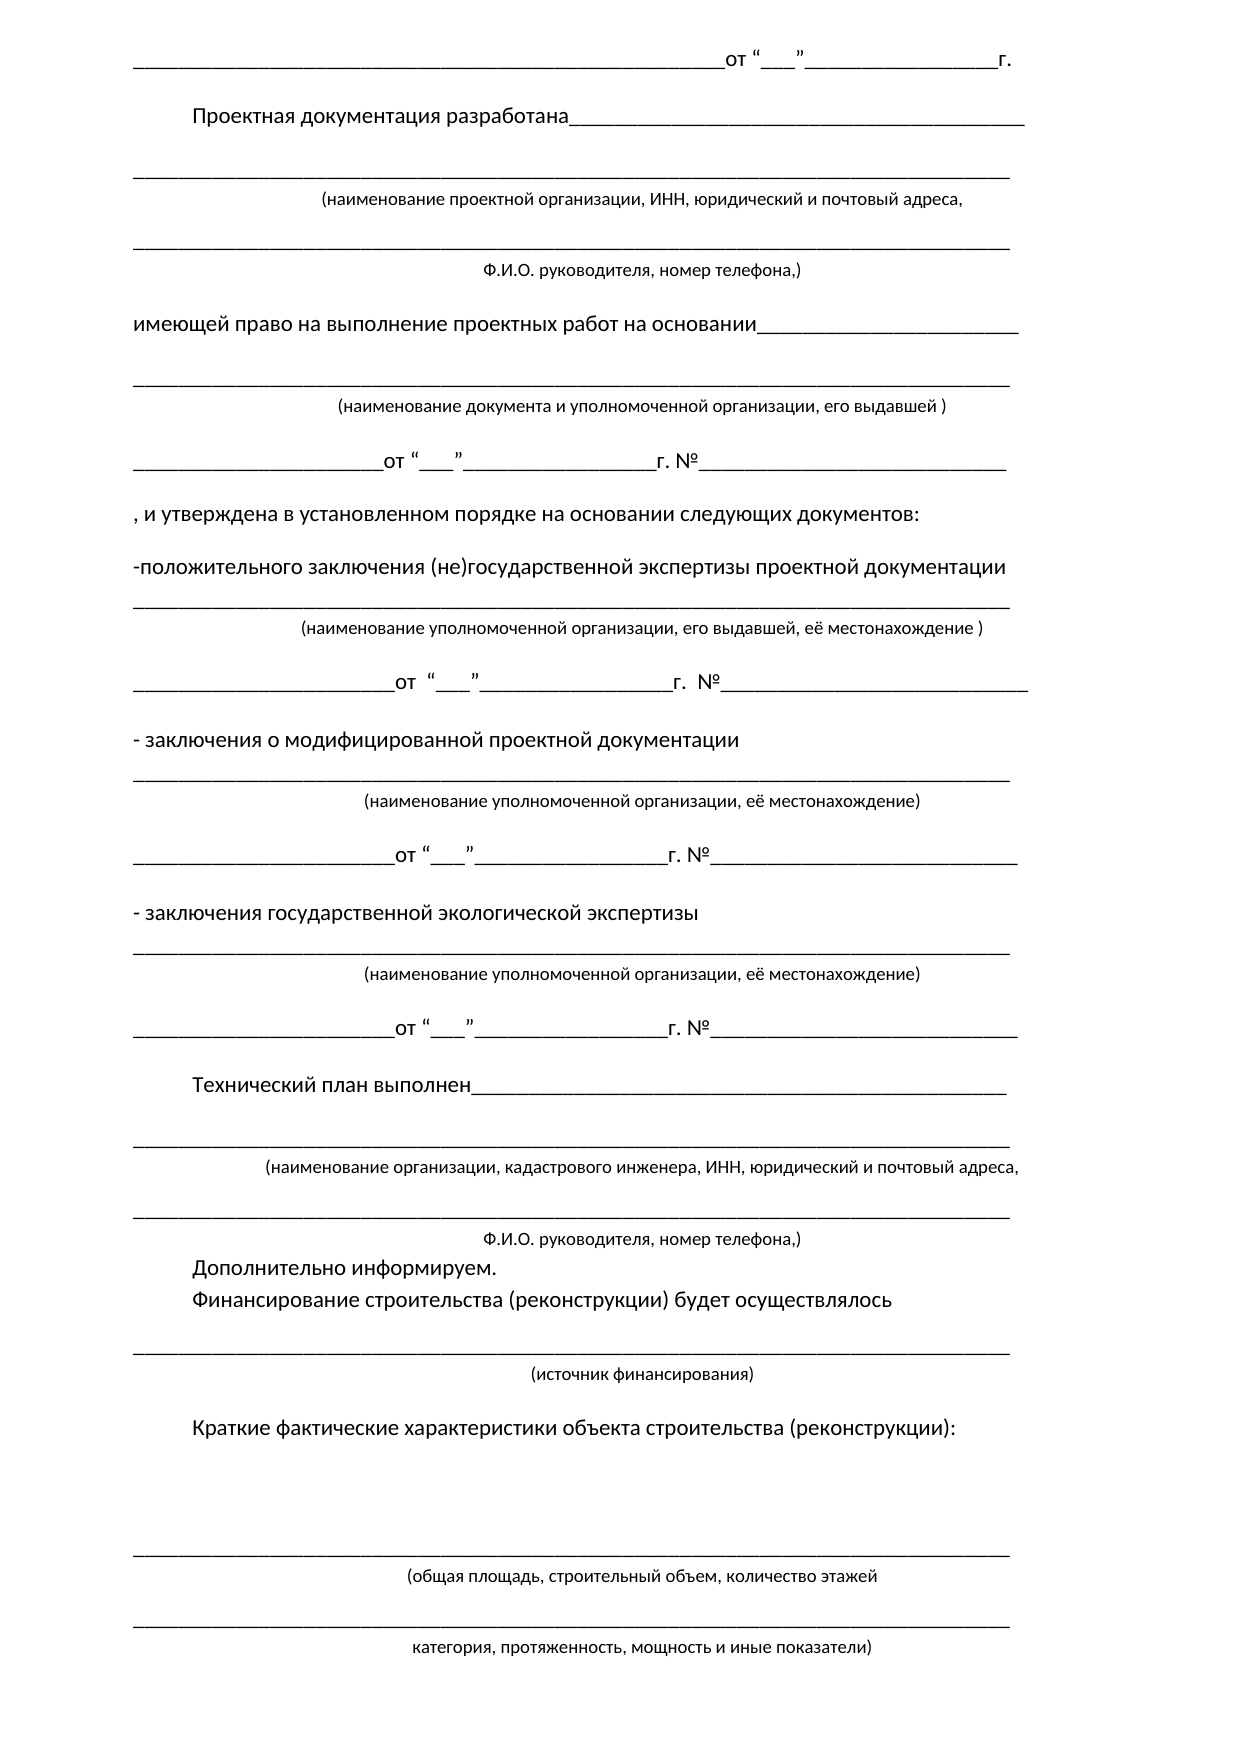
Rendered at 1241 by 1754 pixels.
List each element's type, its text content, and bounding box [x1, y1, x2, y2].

text (общая площадь, строительный объем, количество этажей [133, 1565, 1152, 1588]
text (наименование уполномоченной организации, её местонахождение) [133, 789, 1152, 812]
text _____________________________________________________________________________ [133, 226, 1152, 254]
text ______________________от “___”_________________г. №___________________________ [133, 446, 1152, 474]
text _____________________________________________________________________________ [133, 1330, 1152, 1358]
text _____________________________________________________________________________ [133, 1532, 1152, 1561]
text _____________________________________________________________________________ [133, 1123, 1152, 1152]
text _______________________от “___”_________________г. №___________________________ [133, 667, 1152, 696]
text Ф.И.О. руководителя, номер телефона,) [133, 258, 1152, 281]
text Финансирование строительства (реконструкции) будет осуществлялось [133, 1285, 1152, 1313]
text категория, протяженность, мощность и иные показатели) [133, 1636, 1152, 1659]
text (наименование документа и уполномоченной организации, его выдавшей ) [133, 394, 1152, 417]
text Краткие фактические характеристики объекта строительства (реконструкции): [133, 1413, 1152, 1442]
text (источник финансирования) [133, 1362, 1152, 1385]
text (наименование организации, кадастрового инженера, ИНН, юридический и почтовый адреса, [133, 1156, 1152, 1179]
text Проектная документация разработана________________________________________ [133, 102, 1152, 129]
text имеющей право на выполнение проектных работ на основании_______________________ [133, 309, 1152, 337]
text - заключения государственной экологической экспертизы _____________________________________________________________________________ [133, 898, 1152, 958]
text (наименование уполномоченной организации, его выдавшей, её местонахождение ) [133, 616, 1152, 639]
text _____________________________________________________________________________ [133, 362, 1152, 390]
text - заключения о модифицированной проектной документации _____________________________________________________________________________ [133, 725, 1152, 785]
text Ф.И.О. руководителя, номер телефона,) [133, 1227, 1152, 1250]
text Технический план выполнен_______________________________________________ [133, 1071, 1152, 1098]
text _______________________от “___”_________________г. №___________________________ [133, 840, 1152, 868]
text -положительного заключения (не)государственной экспертизы проектной документации _____________________________________________________________________________ [133, 552, 1152, 612]
text _______________________от “___”_________________г. №___________________________ [133, 1013, 1152, 1041]
text _____________________________________________________________________________ [133, 1603, 1152, 1632]
text , и утверждена в установленном порядке на основании следующих документов: [133, 499, 1152, 527]
text (наименование проектной организации, ИНН, юридический и почтовый адреса, [133, 187, 1152, 210]
text Дополнительно информируем. [133, 1253, 1152, 1281]
text (наименование уполномоченной организации, её местонахождение) [133, 962, 1152, 985]
text _____________________________________________________________________________ [133, 154, 1152, 183]
text _____________________________________________________________________________ [133, 1194, 1152, 1223]
text ____________________________________________________от “___”_________________г. [133, 44, 1152, 72]
